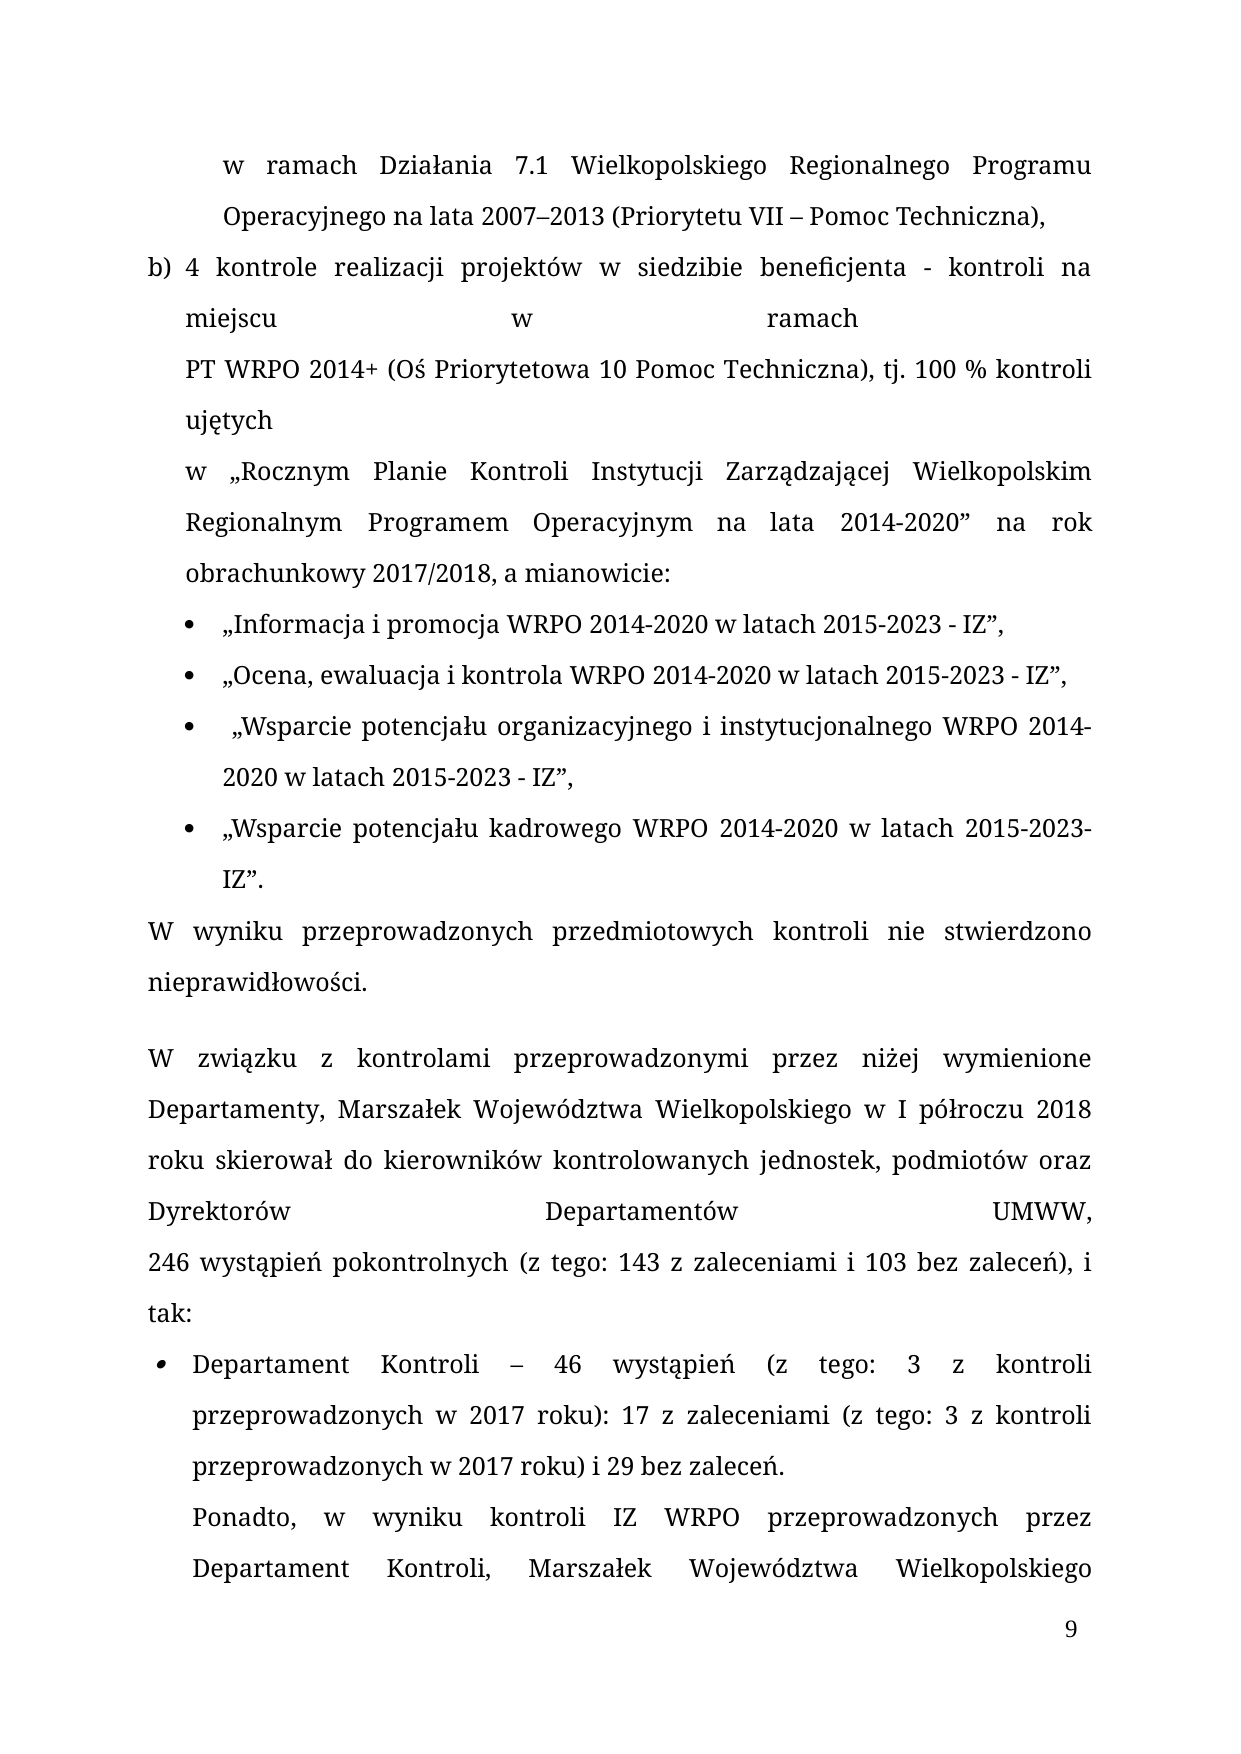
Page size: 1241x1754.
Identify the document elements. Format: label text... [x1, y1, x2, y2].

text W związku z kontrolami przeprowadzonymi przez niżej wymienione Departamenty, Marszałek Województwa Wielkopolskiego w I półroczu 2018 roku skierował do kierowników kontrolowanych jednostek, podmiotów oraz Dyrektorów Departamentów UMWW, 246 wystąpień pokontrolnych (z tego: 143 z zaleceniami i 103 bez zaleceń), i tak: [148, 1040, 1093, 1329]
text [192, 1500, 1093, 1585]
list 4 kontrole realizacji projektów w siedzibie beneficjenta - kontroli na miejscu w ramach PT WRPO 2014+ (Oś Priorytetowa 10 Pomoc Techniczna), tj. 100 % kontroli ujętych w „Rocznym Planie Kontroli Instytucji Zarządzającej Wielkopolskim Regionalnym Programem Operacyjnym na lata 2014- na rok obrachunkowy 2017/2018, a mianowicie: [148, 250, 1093, 590]
list „Ocena, ewaluacja i kontrola WRPO 2014-2020 w latach 2015-2023 - IZ”, [185, 658, 1093, 692]
list „Wsparcie potencjału organizacyjnego i instytucjonalnego WRPO 2014-2020 w latach 2015-2023 - IZ”, [185, 709, 1093, 794]
list „Wsparcie potencjału kadrowego WRPO 2014-2020 w latach 2015-2023-IZ”. [185, 811, 1093, 896]
list W wyniku przeprowadzonych przedmiotowych kontroli nie stwierdzono nieprawidłowości. [148, 913, 1093, 998]
list Departament Kontroli – 46 wystąpień (z tego: 3 z kontroli przeprowadzonych w 2017 roku): 17 z zaleceniami (z tego: 3 z kontroli przeprowadzonych w 2017 roku) i 29 bez zaleceń. [154, 1347, 1093, 1483]
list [185, 148, 1093, 233]
list „Informacja i promocja WRPO 2014-2020 w latach 2015-2023 - IZ”, [185, 607, 1093, 641]
